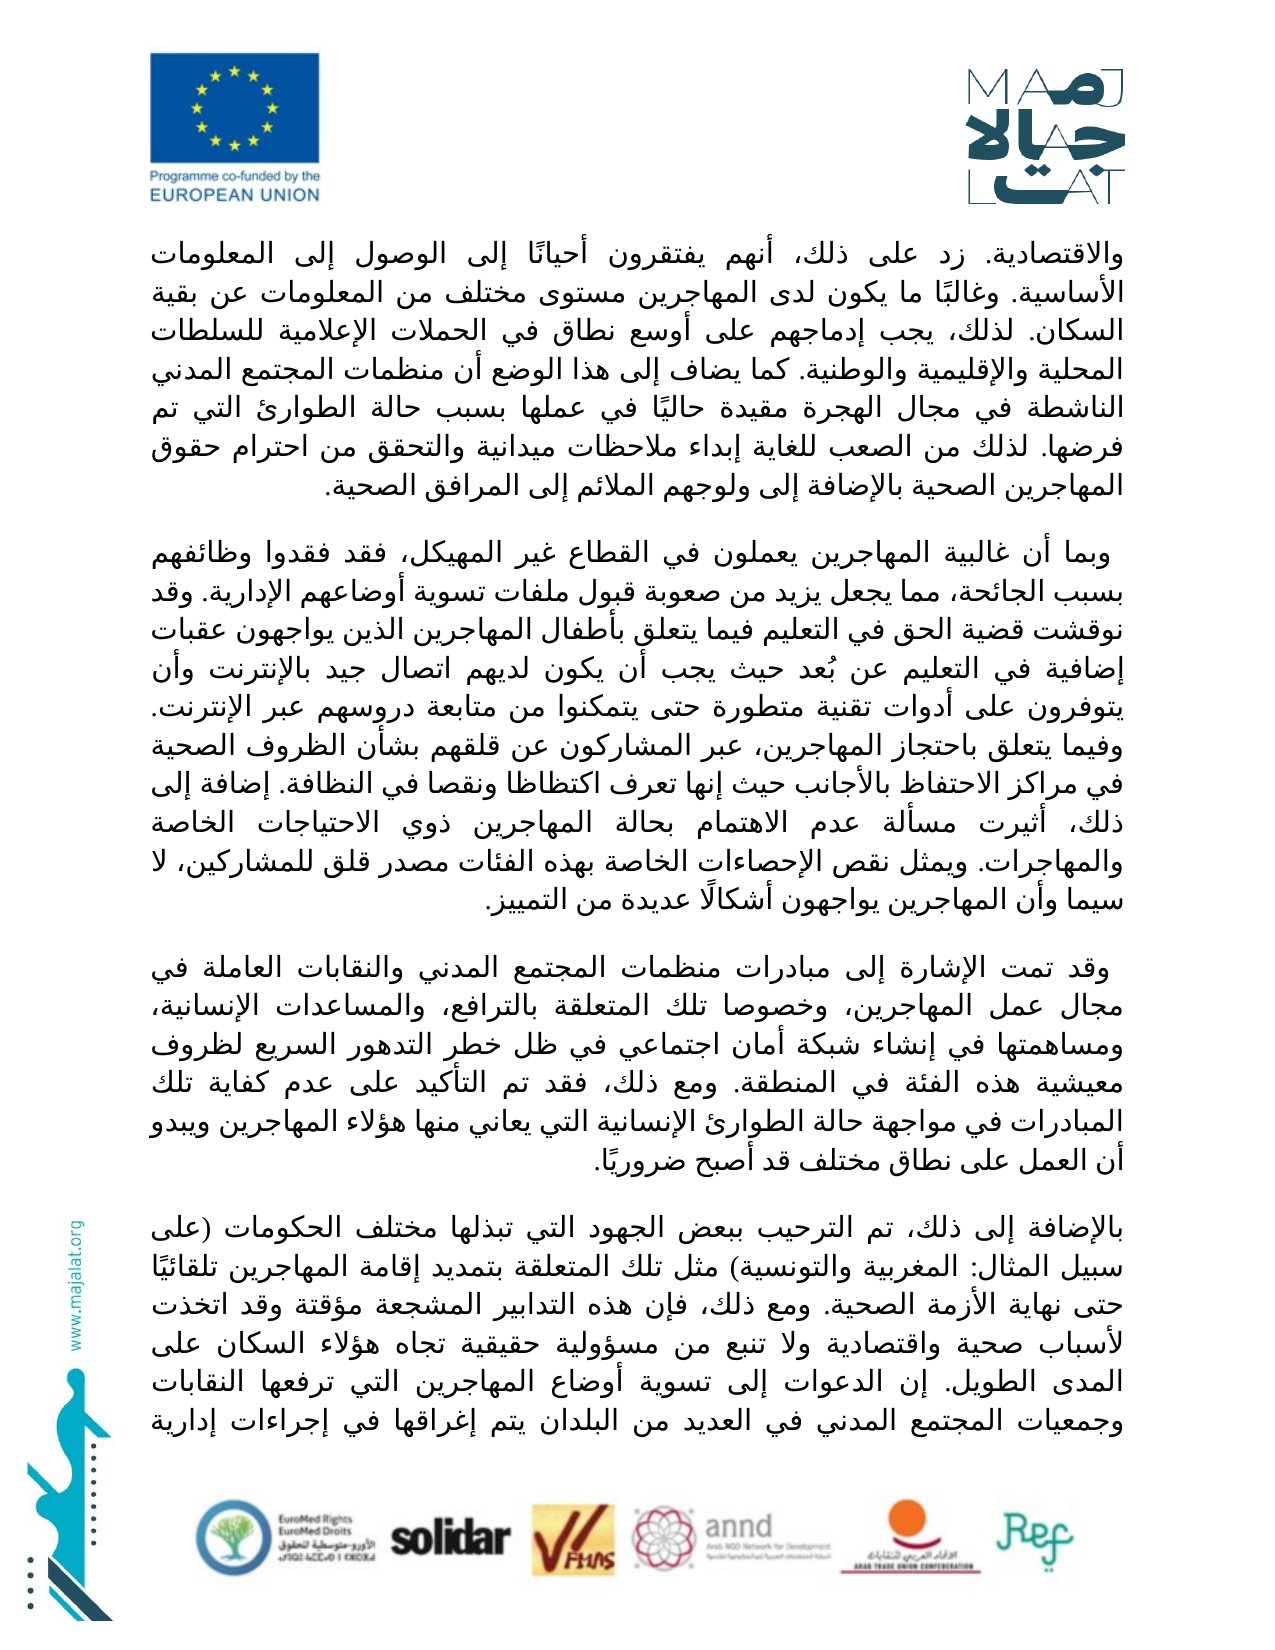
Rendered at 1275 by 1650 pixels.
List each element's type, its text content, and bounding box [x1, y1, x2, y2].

picture [194, 1495, 1081, 1588]
picture [150, 44, 322, 204]
picture [26, 1217, 116, 1621]
text وبما أن غالبية المهاجرين يعملون في القطاع غير المهيكل، فقد فقدوا وظائفهم بسبب الجائحة، مما يجعل يزيد من صعوبة قبول ملفات تسوية أوضاعهم الإدارية. وقد نوقشت قضية الحق في التعليم فيما يتعلق بأطفال المهاجرين الذين يواجهون عقبات إضافية في التعليم عن بُعد حيث يجب أن يكون لديهم اتصال جيد بالإنترنت وأن يتوفرون على أدوات تقنية متطورة حتى يتمكنوا من متابعة دروسهم عبر الإنترنت. وفيما يتعلق باحتجاز المهاجرين، عبر المشاركون عن قلقهم بشأن الظروف الصحية في مراكز الاحتفاظ بالأجانب حيث إنها تعرف اكتظاظا ونقصا في النظافة. إضافة إلى ذلك، أثيرت مسألة عدم الاهتمام بحالة المهاجرين ذوي الاحتياجات الخاصة والمهاجرات. ويمثل نقص الإحصاءات الخاصة بهذه الفئات مصدر قلق للمشاركين، لا سيما وأن المهاجرين يواجهون أشكالًا عديدة من التمييز. [150, 535, 1125, 916]
picture [965, 69, 1125, 204]
text وقد تمت الإشارة إلى مبادرات منظمات المجتمع المدني والنقابات العاملة في مجال عمل المهاجرين، وخصوصا تلك المتعلقة بالترافع، والمساعدات الإنسانية، ومساهمتها في إنشاء شبكة أمان اجتماعي في ظل خطر التدهور السريع لظروف معيشية هذه الفئة في المنطقة. ومع ذلك، فقد تم التأكيد على عدم كفاية تلك المبادرات في مواجهة حالة الطوارئ الإنسانية التي يعاني منها هؤلاء المهاجرين ويبدو أن العمل على نطاق مختلف قد أصبح ضروريًا. [150, 950, 1125, 1176]
